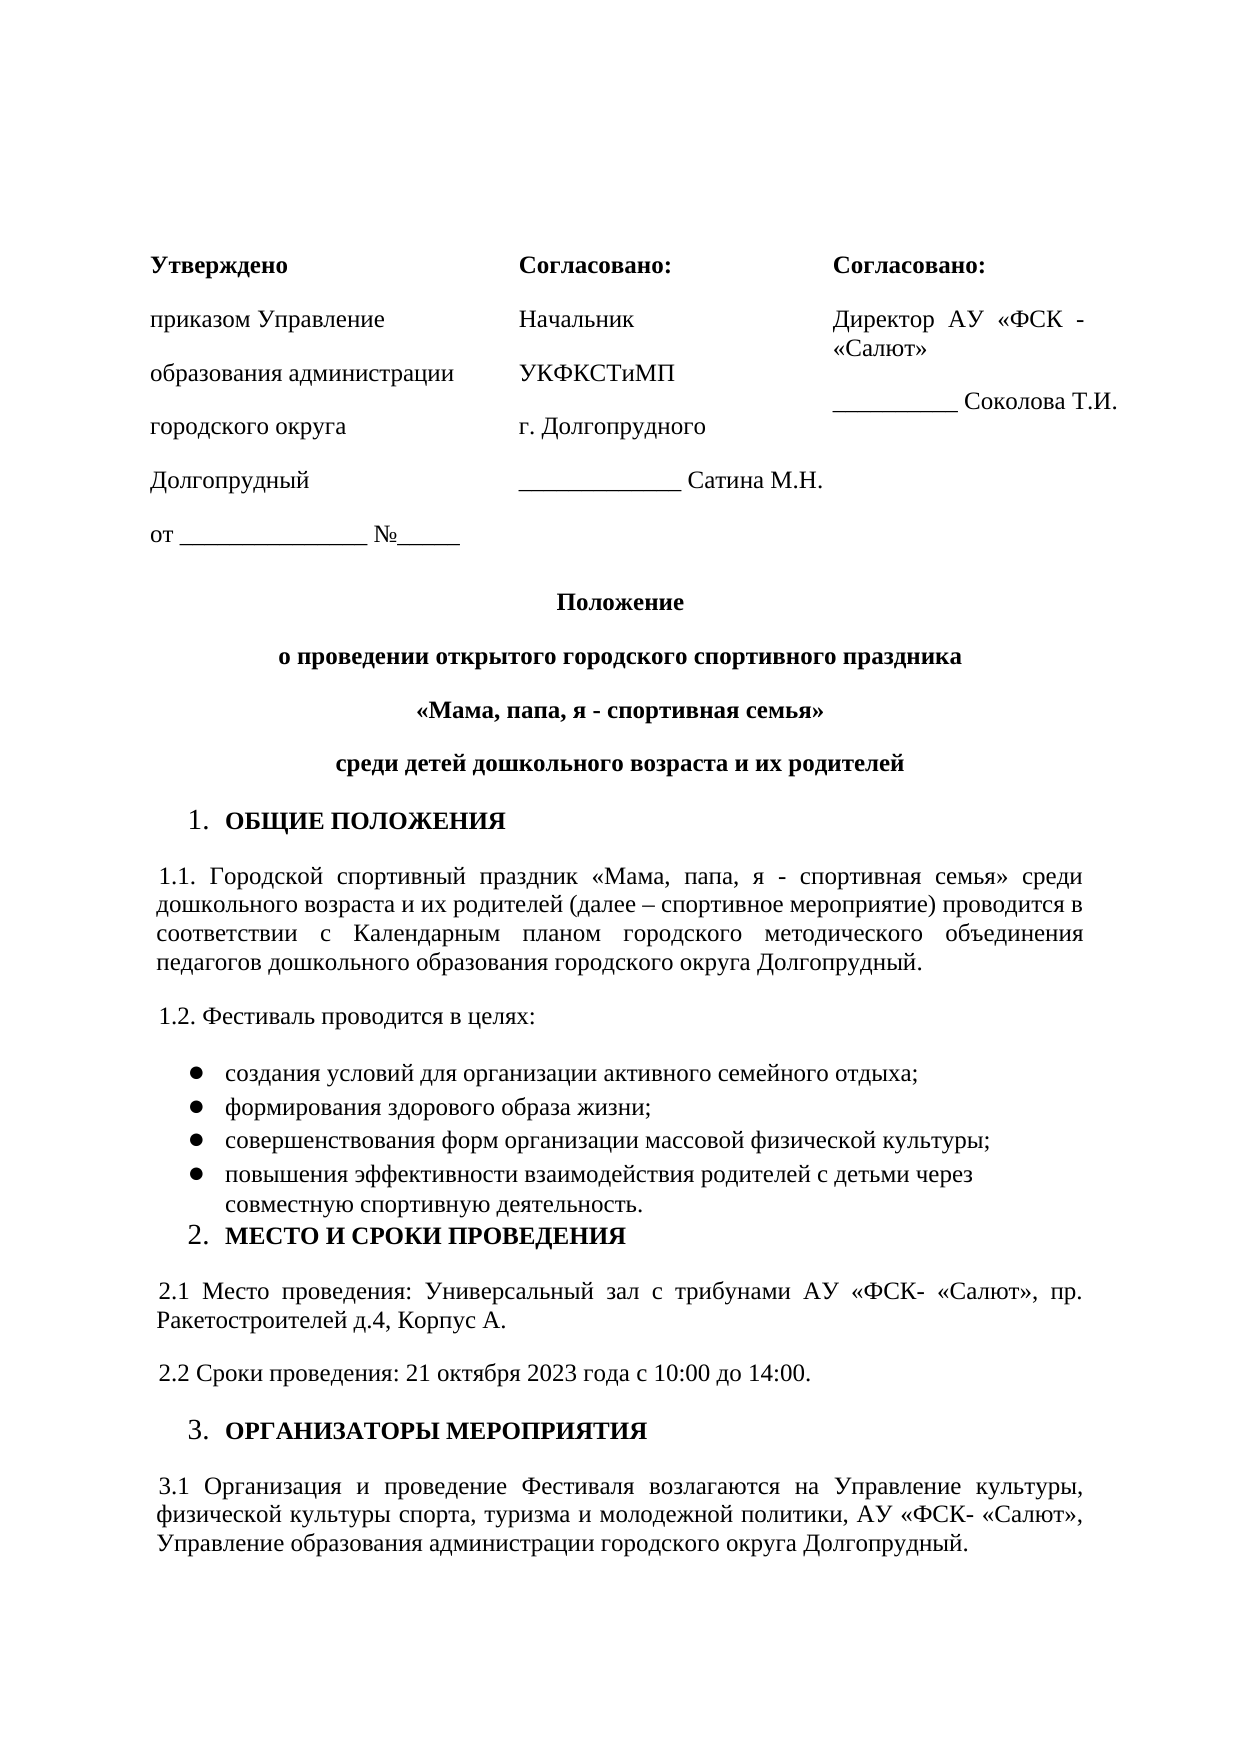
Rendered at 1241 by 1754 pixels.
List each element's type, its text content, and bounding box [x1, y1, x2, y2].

table_header Утверждено приказом Управление образования администрации городского округа Долгопрудный от _______________ №_____ [150, 225, 519, 562]
table_header Согласовано: Директор АУ «ФСК - «Салют» __________ Соколова Т.И. [833, 225, 1091, 562]
text 2.1 Место проведения: Универсальный зал с трибунами АУ «ФСК- «Салют», пр. Ракетостроителей д.4, Корпус А. [156, 1276, 1084, 1333]
text 2.2 Сроки проведения: 21 октября 2023 года с 10:00 до 14:00. [156, 1358, 1084, 1387]
list совершенствования форм организации массовой физической культуры; [187, 1122, 1090, 1155]
text Положение [150, 587, 1090, 616]
list ОБЩИЕ ПОЛОЖЕНИЯ [187, 802, 1090, 836]
list формирования здорового образа жизни; [187, 1088, 1090, 1122]
text 1.2. Фестиваль проводится в целях: [156, 1001, 1084, 1029]
list МЕСТО И СРОКИ ПРОВЕДЕНИЯ [187, 1217, 1090, 1251]
list повышения эффективности взаимодействия родителей с детьми через совместную спортивную деятельность. [187, 1155, 1090, 1217]
text среди детей дошкольного возраста и их родителей [150, 748, 1090, 777]
text 1.1. Городской спортивный праздник «Мама, папа, я - спортивная семья» среди дошкольного возраста и их родителей (далее – спортивное мероприятие) проводится в соответствии с Календарным планом городского методического объединения педагогов дошкольного образования городского округа Долгопрудный. [156, 861, 1084, 976]
text «Мама, папа, я - спортивная семья» [150, 695, 1090, 723]
text 3.1 Организация и проведение Фестиваля возлагаются на Управление культуры, физической культуры спорта, туризма и молодежной политики, АУ «ФСК- «Салют», Управление образования администрации городского округа Долгопрудный. [156, 1471, 1084, 1557]
list создания условий для организации активного семейного отдыха; [187, 1054, 1090, 1088]
text о проведении открытого городского спортивного праздника [150, 641, 1090, 670]
table_header Согласовано: Начальник УКФКСТиМП г. Долгопрудного _____________ Сатина М.Н. [519, 225, 833, 562]
list ОРГАНИЗАТОРЫ МЕРОПРИЯТИЯ [187, 1412, 1090, 1446]
